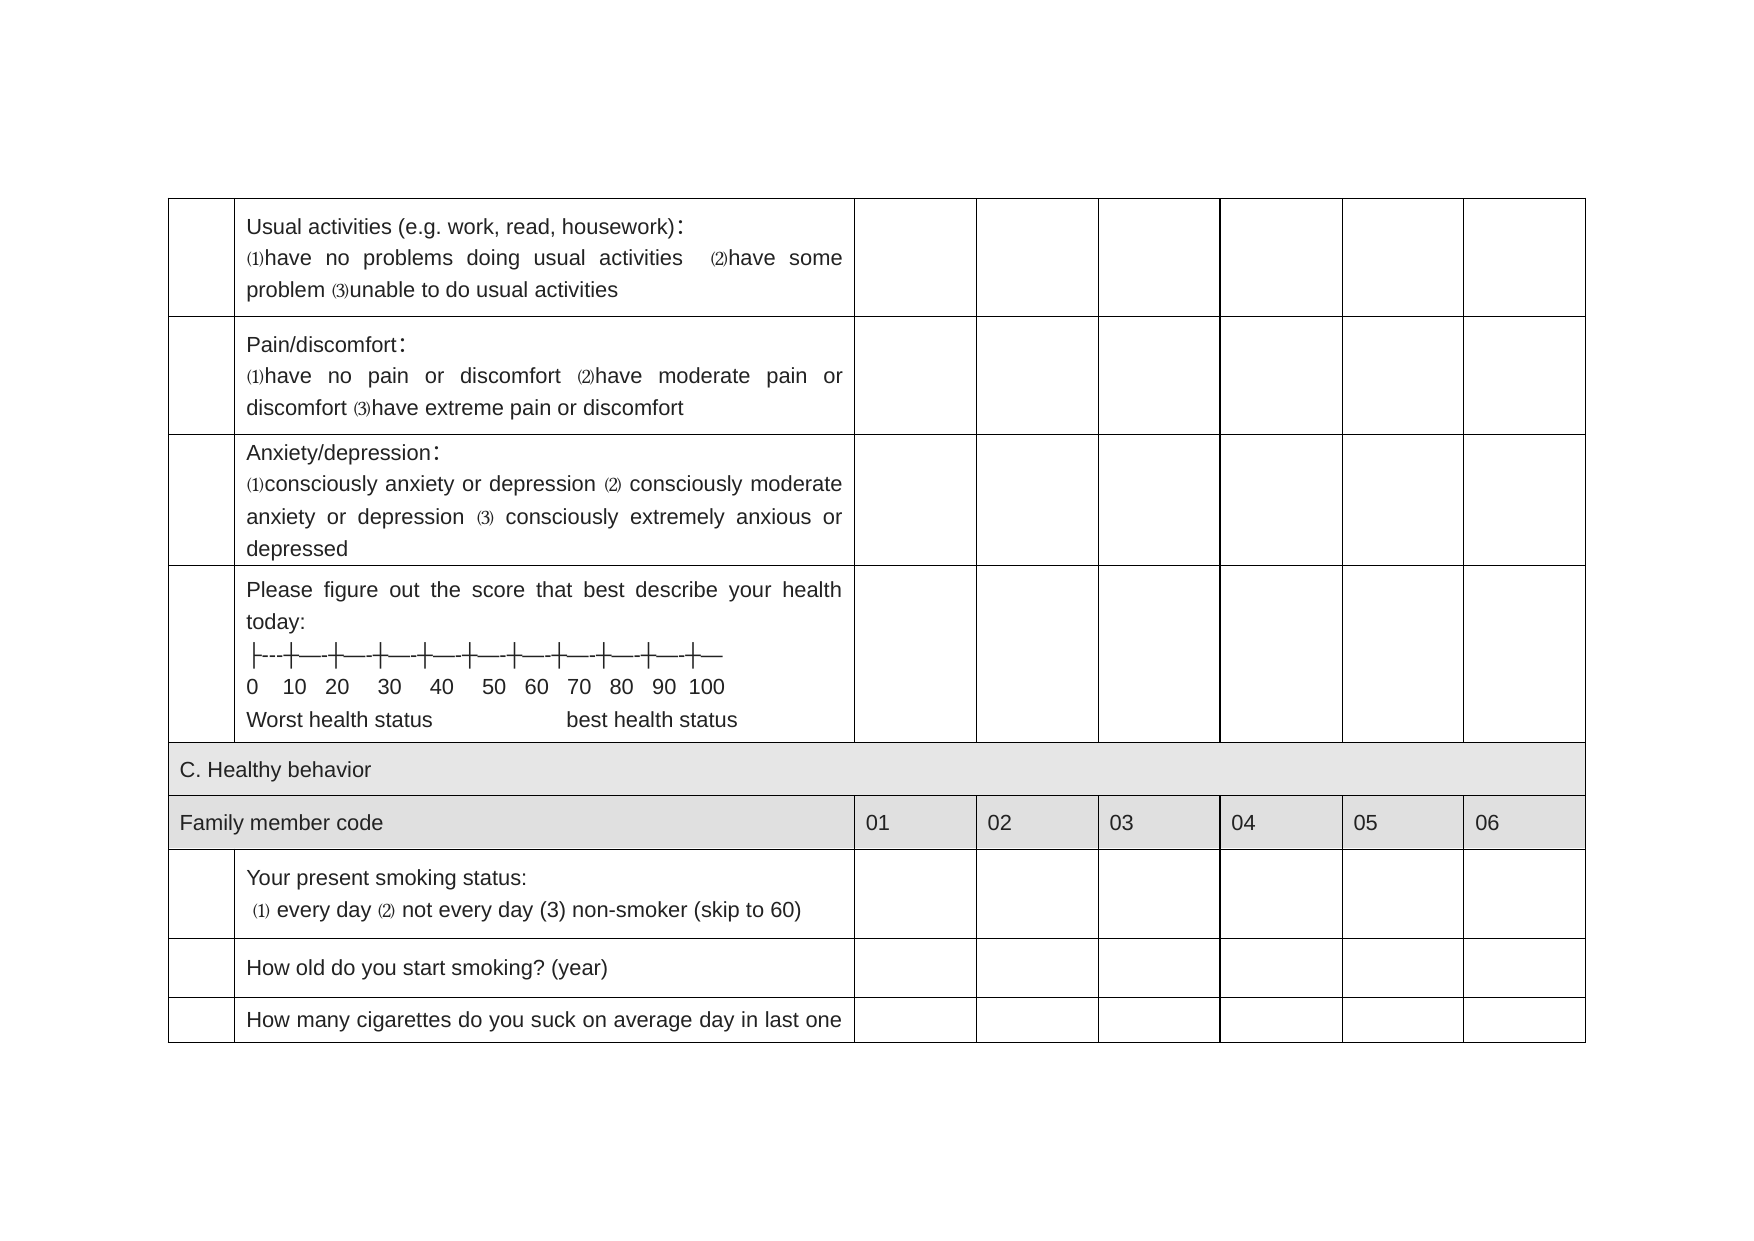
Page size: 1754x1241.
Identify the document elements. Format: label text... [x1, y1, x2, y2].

table_cell [1099, 566, 1219, 742]
table_cell [1343, 566, 1463, 742]
table_cell [1343, 317, 1463, 434]
table_cell [1221, 435, 1342, 565]
table_cell [1221, 998, 1342, 1042]
table_cell 04 [1221, 796, 1342, 848]
table_cell [169, 939, 234, 997]
table_cell [976, 743, 1098, 795]
table_cell [1098, 743, 1220, 795]
table_cell 05 [1343, 796, 1463, 848]
table_cell [977, 939, 1098, 997]
table_cell [855, 566, 976, 742]
table_cell [169, 998, 234, 1042]
table_cell [1464, 743, 1585, 795]
table_cell How old do you start smoking? (year) [235, 939, 854, 997]
table_cell [169, 199, 234, 316]
table_cell Please figure out the score that best describe your health today: ├---┼—-┼—-┼—-┼—-┼—-┼—-┼—-┼—-┼—-┼— 0 10 20 30 40 50 60 70 80 90 100 Worst health status best health status [235, 566, 854, 742]
table_cell Usual activities (e.g. work, read, housework)： ⑴have no problems doing usual activities ⑵have some problem ⑶unable to do usual activities [235, 199, 854, 316]
table_cell [1464, 566, 1585, 742]
table_cell [1464, 199, 1585, 316]
table_cell [977, 317, 1098, 434]
table_cell [1343, 939, 1463, 997]
table_cell Family member code [169, 796, 854, 848]
table_cell [854, 743, 976, 795]
table_cell [1099, 998, 1219, 1042]
table_cell [1099, 317, 1219, 434]
table_cell [977, 199, 1098, 316]
table_cell [1221, 566, 1342, 742]
table_cell [1343, 998, 1463, 1042]
table_cell [1343, 199, 1463, 316]
table_cell [1464, 435, 1585, 565]
table_cell [169, 850, 234, 937]
table_cell [169, 317, 234, 434]
table_cell [1342, 743, 1464, 795]
table_cell [855, 199, 976, 316]
table_cell C. Healthy behavior [169, 743, 854, 795]
table_cell [977, 998, 1098, 1042]
table_cell Your present smoking status: ⑴ every day ⑵ not every day (3) non-smoker (skip to 60) [235, 850, 854, 937]
table_cell [977, 566, 1098, 742]
table_cell [1221, 317, 1342, 434]
table_cell [1221, 939, 1342, 997]
table_cell 01 [855, 796, 976, 848]
table_cell [1221, 199, 1342, 316]
table_cell [1464, 850, 1585, 937]
table_cell 02 [977, 796, 1098, 848]
table_cell [855, 998, 976, 1042]
table_cell Anxiety/depression： ⑴consciously anxiety or depression ⑵ consciously moderate anxiety or depression ⑶ consciously extremely anxious or depressed [235, 435, 854, 565]
table_cell 03 [1099, 796, 1219, 848]
table_cell [1343, 850, 1463, 937]
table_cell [235, 998, 854, 1042]
table_cell [855, 317, 976, 434]
table_cell [169, 566, 234, 742]
table_cell [1099, 199, 1219, 316]
table_cell [855, 850, 976, 937]
table_cell Pain/discomfort： ⑴have no pain or discomfort ⑵have moderate pain or discomfort ⑶have extreme pain or discomfort [235, 317, 854, 434]
table_cell [1464, 939, 1585, 997]
table_cell [1220, 743, 1342, 795]
table_cell [855, 435, 976, 565]
table_cell [977, 435, 1098, 565]
table_cell [1099, 435, 1219, 565]
table_cell [977, 850, 1098, 937]
table_cell [855, 939, 976, 997]
table_cell [1099, 850, 1219, 937]
table_cell [1343, 435, 1463, 565]
table_cell [1464, 998, 1585, 1042]
table_cell [1099, 939, 1219, 997]
table_cell 06 [1464, 796, 1585, 848]
table_cell [169, 435, 234, 565]
table_cell [1221, 850, 1342, 937]
table_cell [1464, 317, 1585, 434]
